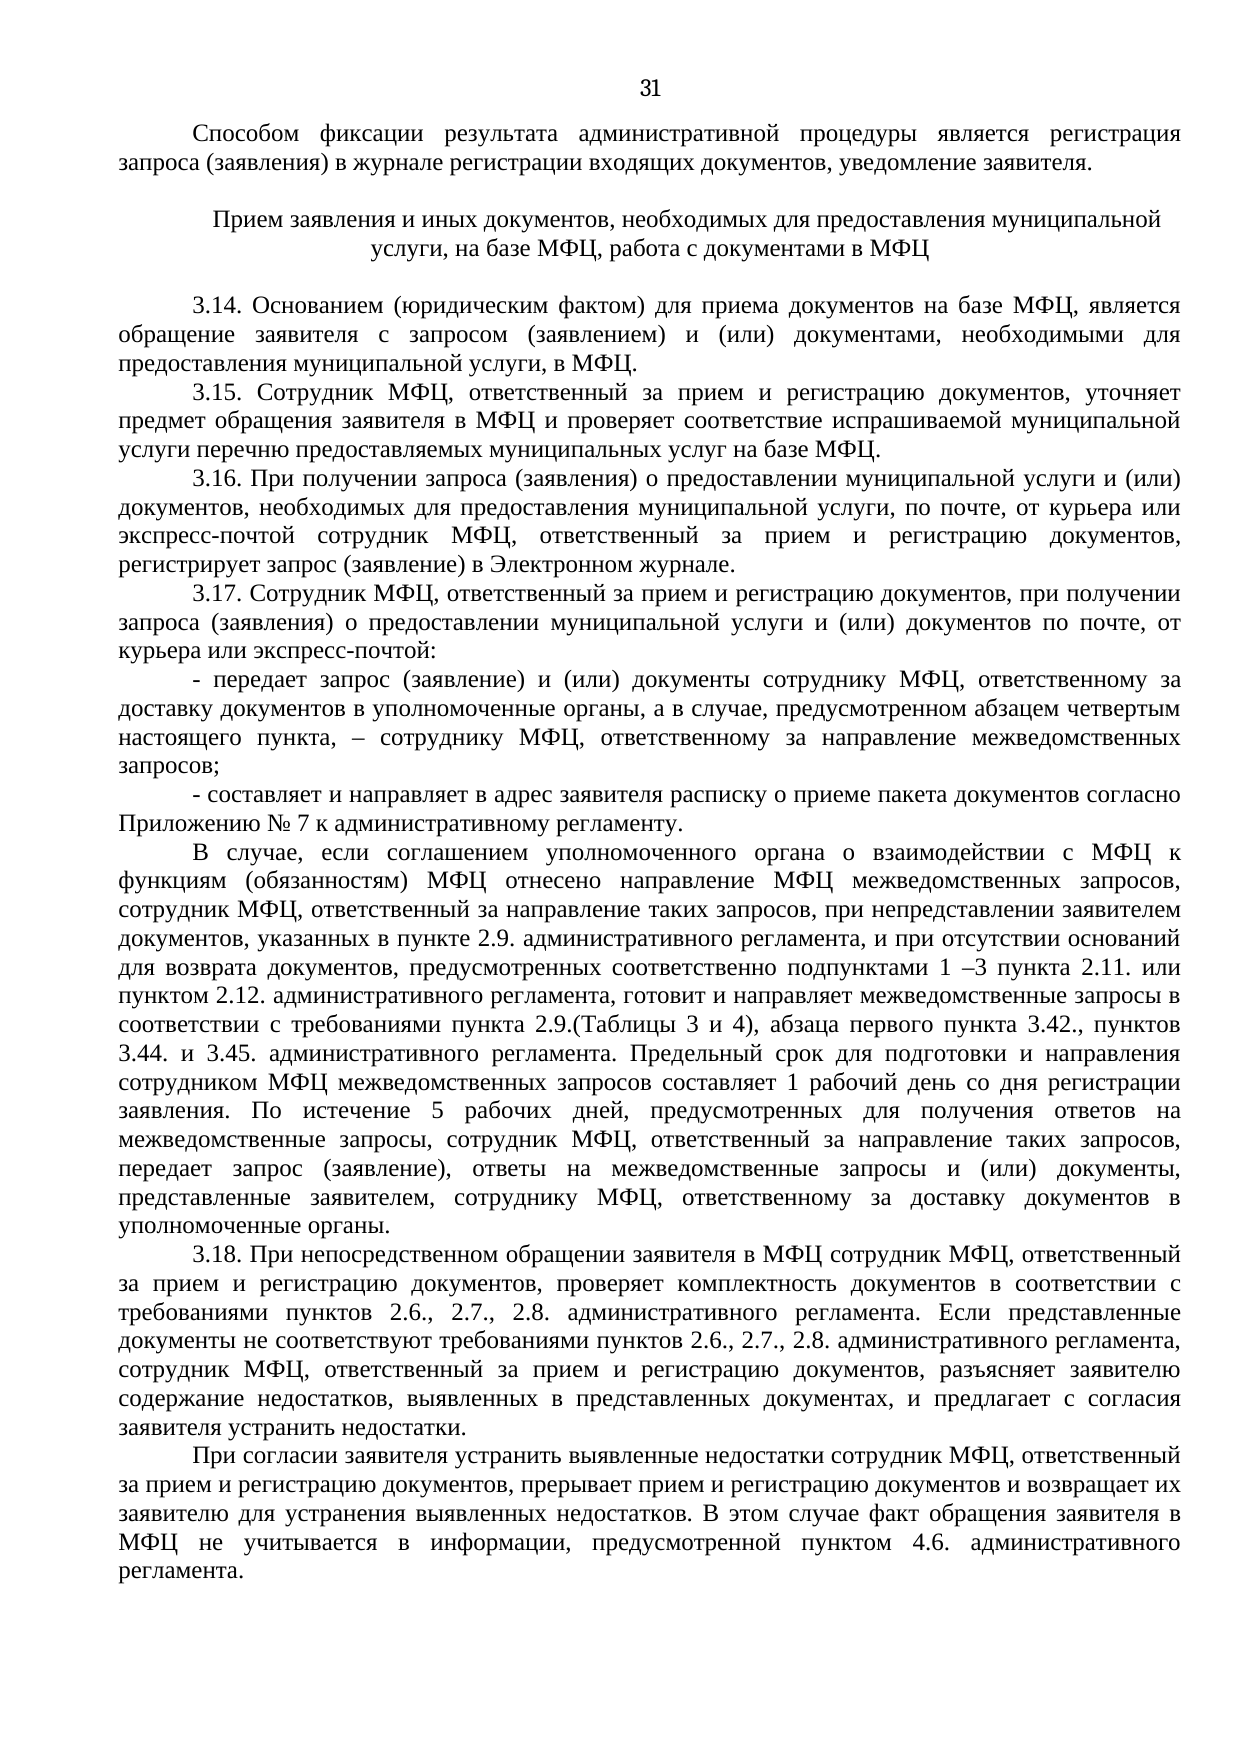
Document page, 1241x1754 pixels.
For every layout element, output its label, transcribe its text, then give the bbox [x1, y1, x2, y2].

text - передает запрос (заявление) и (или) документы сотруднику МФЦ, ответственному за доставку документов в уполномоченные органы, а в случае, предусмотренном абзацем четвертым настоящего пункта, – сотруднику МФЦ, ответственному за направление межведомственных запросов; [118, 664, 1182, 779]
text Прием заявления и иных документов, необходимых для предоставления муниципальной услуги, на базе МФЦ, работа с документами в МФЦ [118, 204, 1182, 262]
text Способом фиксации результата административной процедуры является регистрация запроса (заявления) в журнале регистрации входящих документов, уведомление заявителя. [118, 118, 1182, 176]
text 3.14. Основанием (юридическим фактом) для приема документов на базе МФЦ, является обращение заявителя с запросом (заявлением) и (или) документами, необходимыми для предоставления муниципальной услуги, в МФЦ. [118, 291, 1182, 377]
text 3.15. Сотрудник МФЦ, ответственный за прием и регистрацию документов, уточняет предмет обращения заявителя в МФЦ и проверяет соответствие испрашиваемой муниципальной услуги перечню предоставляемых муниципальных услуг на базе МФЦ. [118, 377, 1182, 463]
text 3.18. При непосредственном обращении заявителя в МФЦ сотрудник МФЦ, ответственный за прием и регистрацию документов, проверяет комплектность документов в соответствии с требованиями пунктов 2.6., 2.7., 2.8. административного регламента. Если представленные документы не соответствуют требованиями пунктов 2.6., 2.7., 2.8. административного регламента, сотрудник МФЦ, ответственный за прием и регистрацию документов, разъясняет заявителю содержание недостатков, выявленных в представленных документах, и предлагает с согласия заявителя устранить недостатки. [118, 1239, 1182, 1441]
text В случае, если соглашением уполномоченного органа о взаимодействии с МФЦ к функциям (обязанностям) МФЦ отнесено направление МФЦ межведомственных запросов, сотрудник МФЦ, ответственный за направление таких запросов, при непредставлении заявителем документов, указанных в пункте 2.9. административного регламента, и при отсутствии оснований для возврата документов, предусмотренных соответственно подпунктами 1 –3 пункта 2.11. или пунктом 2.12. административного регламента, готовит и направляет межведомственные запросы в соответствии с требованиями пункта 2.9.(Таблицы 3 и 4), абзаца первого пункта 3.42., пунктов 3.44. и 3.45. административного регламента. Предельный срок для подготовки и направления сотрудником МФЦ межведомственных запросов составляет 1 рабочий день со дня регистрации заявления. По истечение 5 рабочих дней, предусмотренных для получения ответов на межведомственные запросы, сотрудник МФЦ, ответственный за направление таких запросов, передает запрос (заявление), ответы на межведомственные запросы и (или) документы, представленные заявителем, сотруднику МФЦ, ответственному за доставку документов в уполномоченные органы. [118, 837, 1182, 1239]
text При согласии заявителя устранить выявленные недостатки сотрудник МФЦ, ответственный за прием и регистрацию документов, прерывает прием и регистрацию документов и возвращает их заявителю для устранения выявленных недостатков. В этом случае факт обращения заявителя в МФЦ не учитывается в информации, предусмотренной пунктом 4.6. административного регламента. [118, 1441, 1182, 1584]
text 3.17. Сотрудник МФЦ, ответственный за прием и регистрацию документов, при получении запроса (заявления) о предоставлении муниципальной услуги и (или) документов по почте, от курьера или экспресс-почтой: [118, 578, 1182, 664]
text - составляет и направляет в адрес заявителя расписку о приеме пакета документов согласно Приложению № 7 к административному регламенту. [118, 779, 1182, 837]
text 3.16. При получении запроса (заявления) о предоставлении муниципальной услуги и (или) документов, необходимых для предоставления муниципальной услуги, по почте, от курьера или экспресс-почтой сотрудник МФЦ, ответственный за прием и регистрацию документов, регистрирует запрос (заявление) в Электронном журнале. [118, 463, 1182, 578]
